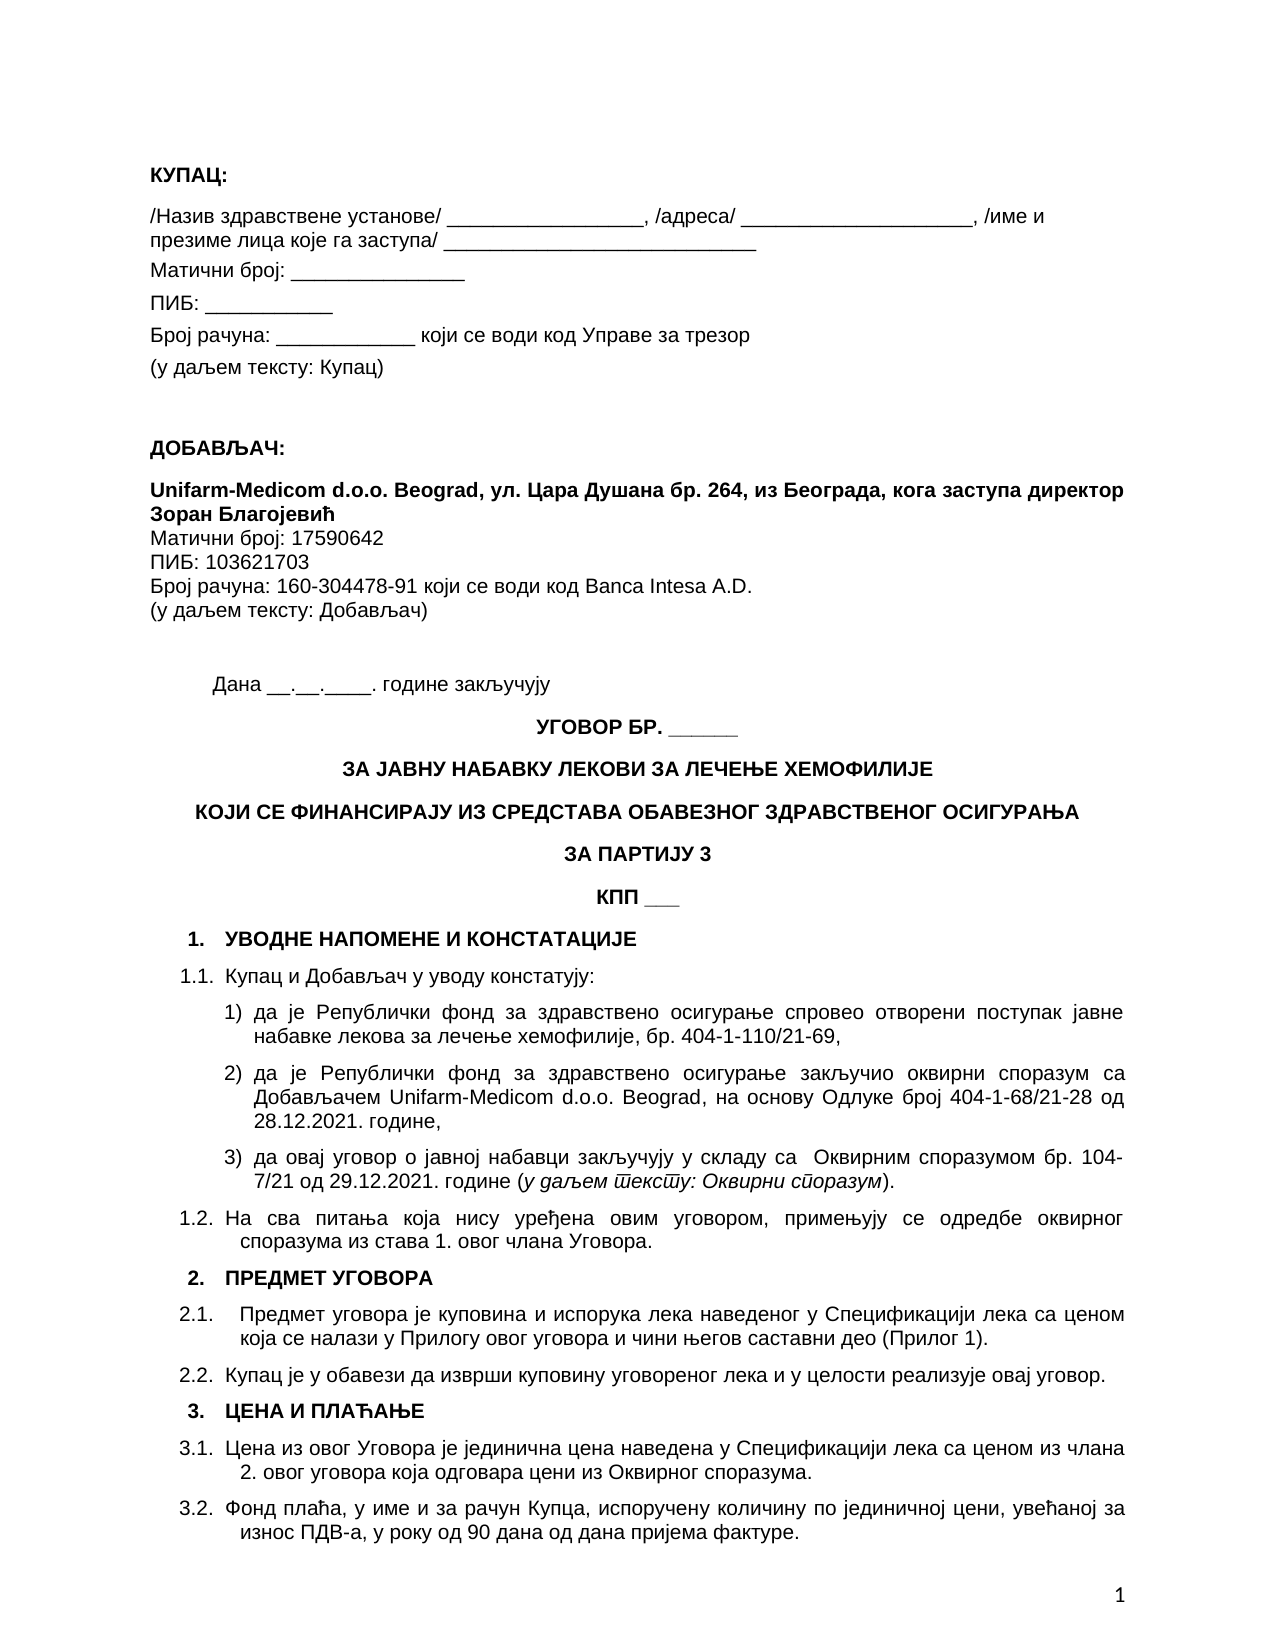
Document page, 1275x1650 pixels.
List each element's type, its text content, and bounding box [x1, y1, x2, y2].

text УГОВОР БР. ______ [150, 715, 1125, 739]
list Предмет уговора је куповина и испорука лека наведеног у Спецификацији лека са ценом која се налази у Прилогу овог уговора и чини његов саставни део (Прилог 1). [179, 1302, 1125, 1350]
list Цена из овог Уговора је јединична цена наведена у Спецификацији лека са ценом из члана 2. овог уговора која одговара цени из Оквирног споразума. [179, 1436, 1125, 1483]
list ЦЕНА И ПЛАЋАЊЕ [187, 1399, 1125, 1423]
list да је Републички фонд за здравствено осигурање спровео отворени поступак јавне набавке лекова за лечење хемофилије, бр. 404-1-110/21-69, [224, 1000, 1125, 1048]
text /Назив здравствене установе/ _________________, /адреса/ ____________________, /име и презиме лица које га заступа/ ___________________________ [150, 205, 1079, 252]
text ЗА ПАРТИЈУ 3 [150, 842, 1125, 866]
list Фонд плаћа, у име и за рачун Купца, испоручену количину по јединичној цени, увећаној за износ ПДВ-а, у року од 90 дана од дана пријема фактуре. [179, 1496, 1125, 1544]
list УВОДНЕ НАПОМЕНЕ И КОНСТАТАЦИЈЕ [187, 927, 1125, 951]
list ПРЕДМЕТ УГОВOРА [187, 1266, 1125, 1290]
text ПИБ: 103621703 [150, 550, 1125, 574]
list да је Републички фонд за здравствено осигурање закључио оквирни споразум са Добављачем Unifarm-Medicom d.o.o. Beograd, на основу Одлуке број 404-1-68/21-28 од 28.12.2021. године, [224, 1061, 1125, 1132]
text ЗА ЈАВНУ НАБАВКУ ЛЕКОВИ ЗА ЛЕЧЕЊЕ ХЕМОФИЛИЈЕ [150, 757, 1125, 781]
text ПИБ: ___________ [150, 290, 1125, 314]
text ДОБАВЉАЧ: [150, 435, 1125, 459]
text Број рачуна: 160-304478-91 који се води код Banca Intesa A.D. [150, 574, 1125, 598]
list да овај уговор о јавној набавци закључују у складу са Оквирним споразумом бр. 104-7/21 од 29.12.2021. године (у даљем тексту: Оквирни споразум). [224, 1145, 1125, 1193]
text Матични број: _______________ [150, 258, 1125, 282]
text Дана __.__.____. године закључују [212, 672, 1125, 696]
text Unifarm-Medicom d.o.o. Beograd, ул. Цара Душана бр. 264, из Београда, кога заступа директор Зоран Благојевић [150, 478, 1125, 526]
list Купац и Добављач у уводу констатују: [179, 964, 1125, 988]
text Број рачуна: ____________ који се води код Управе за трезор [150, 322, 1125, 346]
list Купац је у обавези да изврши куповину уговореног лека и у целости реализује овај уговор. [179, 1363, 1125, 1387]
text Матични број: 17590642 [150, 526, 1125, 550]
text (у даљем тексту: Купац) [150, 354, 1125, 378]
list На сва питања која нису уређена овим уговором, примењују се одредбе оквирног споразума из става 1. овог члана Уговора. [179, 1205, 1125, 1253]
text КУПАЦ: [150, 162, 1125, 186]
text (у даљем тексту: Добављач) [150, 598, 1125, 622]
text КПП ___ [150, 885, 1125, 909]
text КОЈИ СЕ ФИНАНСИРАЈУ ИЗ СРЕДСТАВА ОБАВЕЗНОГ ЗДРАВСТВЕНОГ ОСИГУРАЊА [150, 800, 1125, 824]
